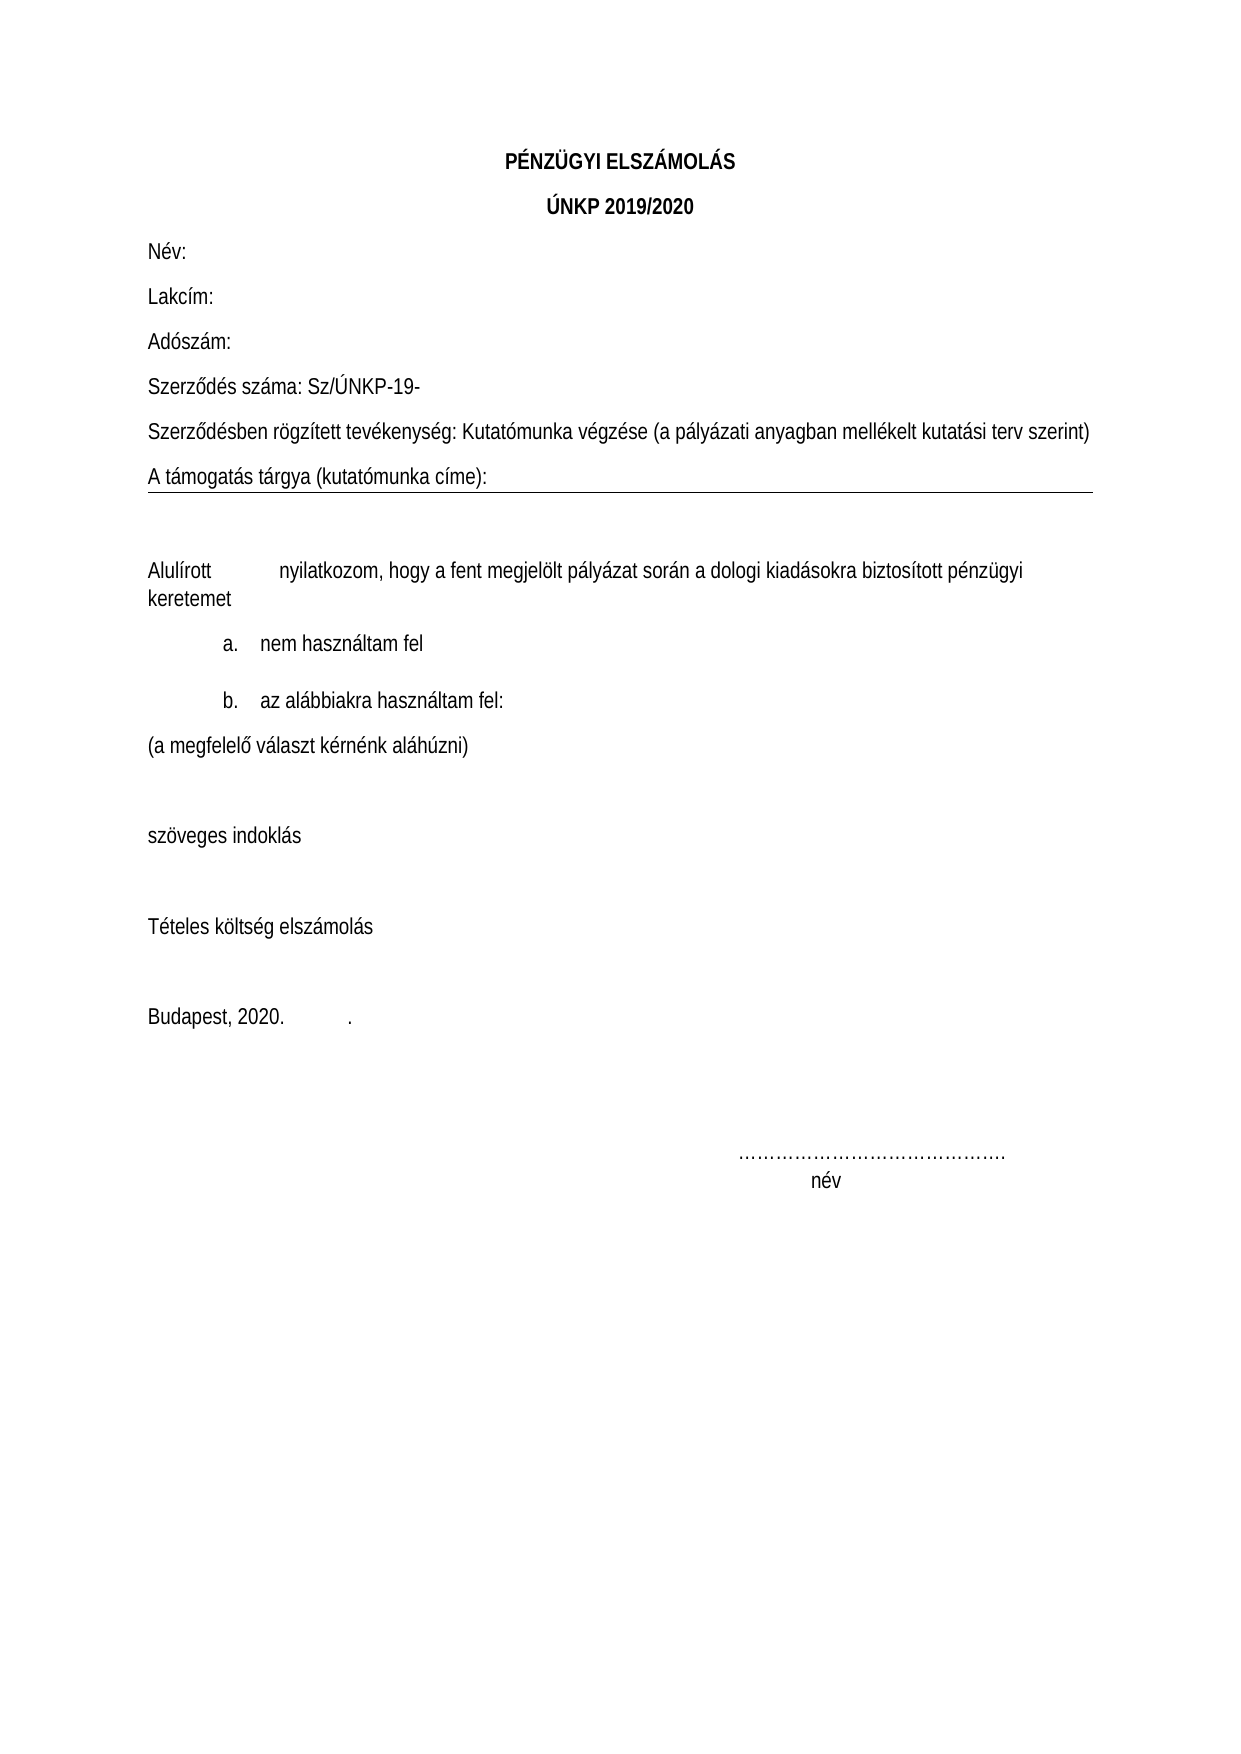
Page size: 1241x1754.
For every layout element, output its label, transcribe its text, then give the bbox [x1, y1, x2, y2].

list nem használtam fel [223, 630, 1093, 657]
text Szerződés száma: Sz/ÚNKP-19- [148, 373, 1093, 399]
text szöveges indoklás [148, 822, 1093, 849]
text név [738, 1167, 1093, 1193]
text (a megfelelő választ kérnénk aláhúzni) [148, 732, 1093, 758]
text PÉNZÜGYI ELSZÁMOLÁS [148, 148, 1093, 174]
text Alulírott nyilatkozom, hogy a fent megjelölt pályázat során a dologi kiadásokra biztosított pénzügyi keretemet [148, 557, 1093, 611]
list az alábbiakra használtam fel: [223, 687, 1093, 713]
text Adószám: [148, 328, 1093, 354]
text ÚNKP 2019/2020 [148, 193, 1093, 219]
text Név: [148, 238, 1093, 264]
text ……………………………………. [738, 1138, 1093, 1164]
text Szerződésben rögzített tevékenység: Kutatómunka végzése (a pályázati anyagban mellékelt kutatási terv szerint) [148, 418, 1093, 444]
text Tételes költség elszámolás [148, 913, 1093, 939]
text A támogatás tárgya (kutatómunka címe): [148, 463, 1093, 492]
text Budapest, 2020. . [148, 1003, 1093, 1029]
text Lakcím: [148, 283, 1093, 309]
